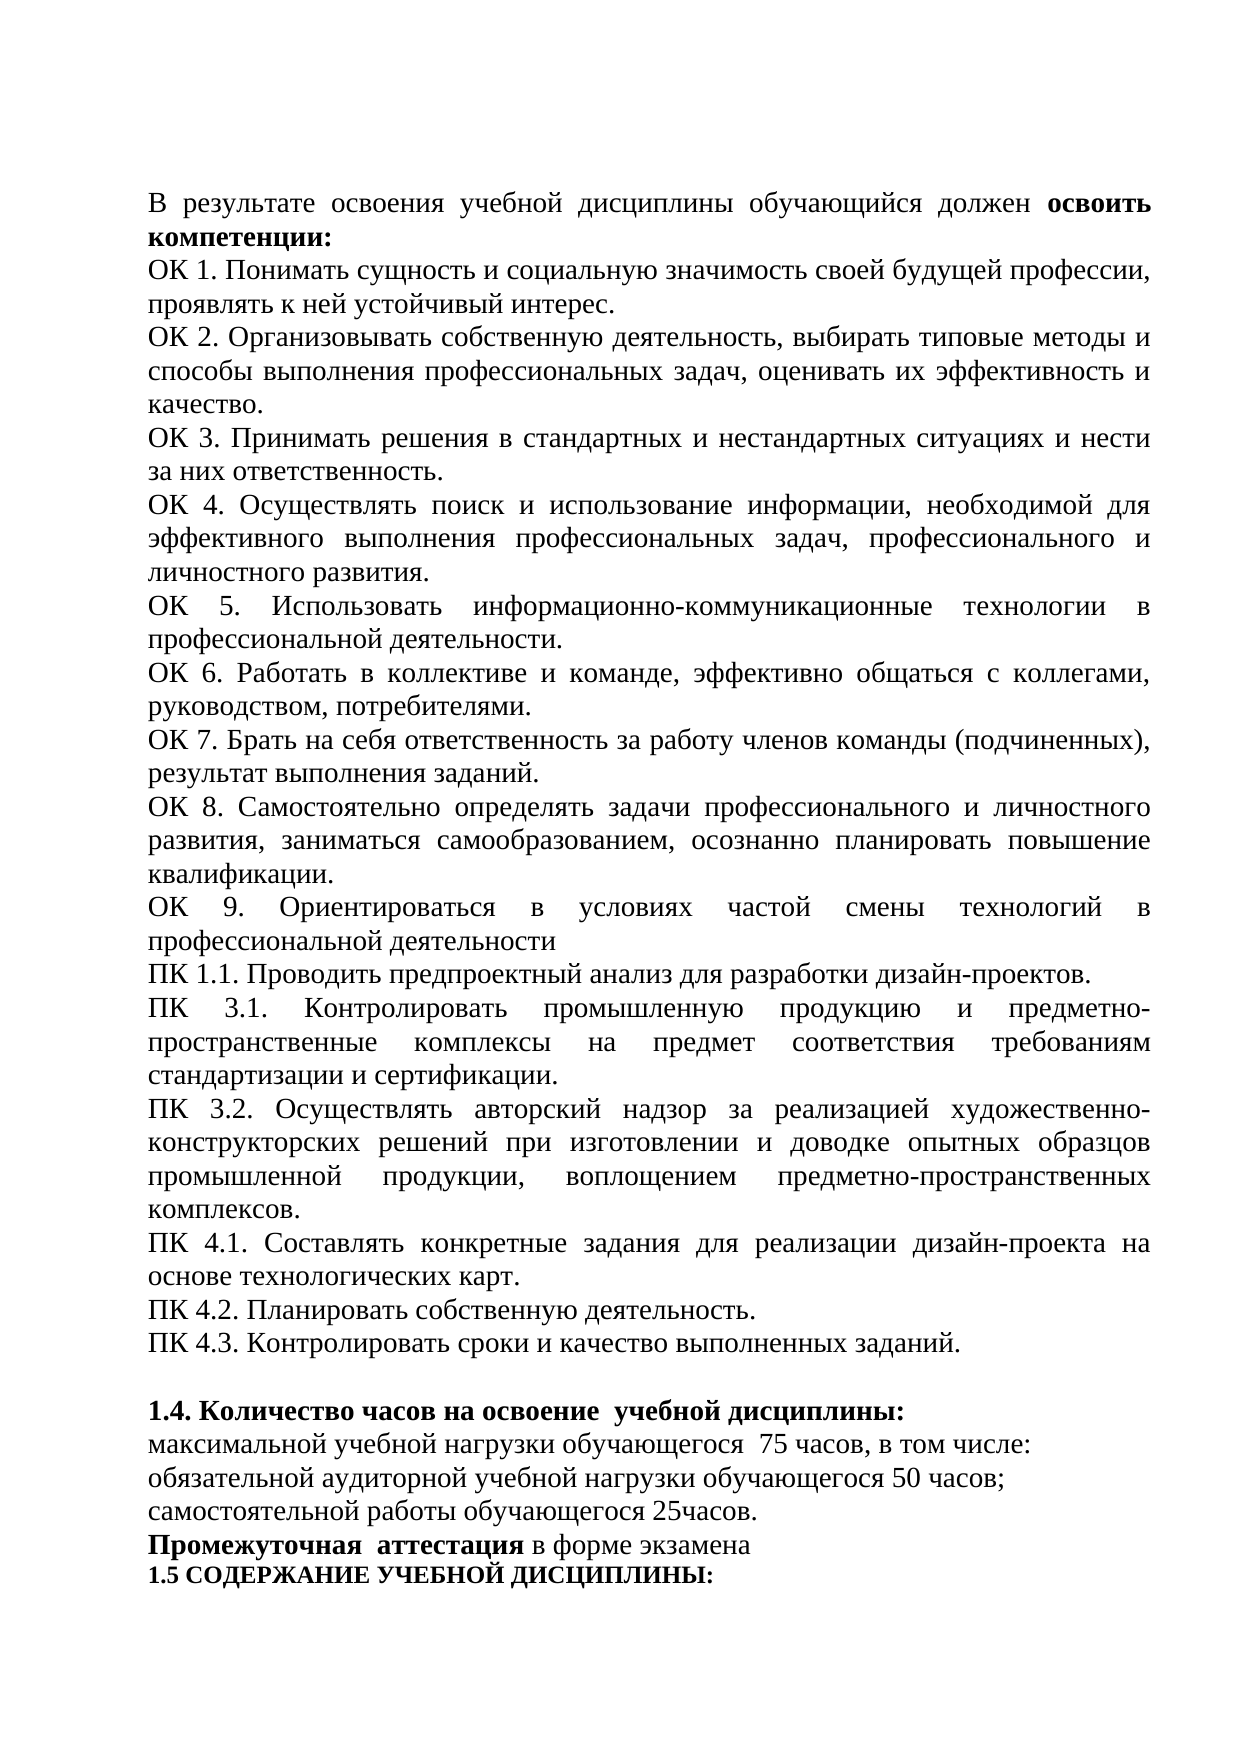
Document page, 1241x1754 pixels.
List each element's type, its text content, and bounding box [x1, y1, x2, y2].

text ПК 4.2. Планировать собственную деятельность. [148, 1292, 1152, 1326]
text ПК 4.3. Контролировать сроки и качество выполненных заданий. [148, 1326, 1152, 1359]
text максимальной учебной нагрузки обучающегося 75 часов, в том числе: [148, 1426, 1152, 1460]
text ОК 6. Работать в коллективе и команде, эффективно общаться с коллегами, руководством, потребителями. [148, 655, 1152, 722]
text ОК 7. Брать на себя ответственность за работу членов команды (подчиненных), результат выполнения заданий. [148, 722, 1152, 789]
text ПК 3.1. Контролировать промышленную продукцию и предметно-пространственные комплексы на предмет соответствия требованиям стандартизации и сертификации. [148, 990, 1152, 1091]
text Промежуточная аттестация в форме экзамена [148, 1527, 1152, 1560]
text ОК 5. Использовать информационно-коммуникационные технологии в профессиональной деятельности. [148, 588, 1152, 655]
text ОК 9. Ориентироваться в условиях частой смены технологий в профессиональной деятельности [148, 889, 1152, 957]
text ПК 4.1. Составлять конкретные задания для реализации дизайн-проекта на основе технологических карт. [148, 1225, 1152, 1292]
text ОК 1. Понимать сущность и социальную значимость своей будущей профессии, проявлять к ней устойчивый интерес. [148, 252, 1152, 319]
text 1.4. Количество часов на освоение учебной дисциплины: [148, 1393, 1152, 1426]
text ПК 1.1. Проводить предпроектный анализ для разработки дизайн-проектов. [148, 957, 1152, 990]
text ОК 2. Организовывать собственную деятельность, выбирать типовые методы и способы выполнения профессиональных задач, оценивать их эффективность и качество. [148, 319, 1152, 420]
text ПК 3.2. Осуществлять авторский надзор за реализацией художественно-конструкторских решений при изготовлении и доводке опытных образцов промышленной продукции, воплощением предметно-пространственных комплексов. [148, 1091, 1152, 1225]
text ОК 3. Принимать решения в стандартных и нестандартных ситуациях и нести за них ответственность. [148, 420, 1152, 487]
text самостоятельной работы обучающегося 25часов. [148, 1493, 1152, 1527]
text ОК 4. Осуществлять поиск и использование информации, необходимой для эффективного выполнения профессиональных задач, профессионального и личностного развития. [148, 487, 1152, 588]
text обязательной аудиторной учебной нагрузки обучающегося 50 часов; [148, 1460, 1152, 1493]
text 1.5 СОДЕРЖАНИЕ УЧЕБНОЙ ДИСЦИПЛИНЫ: [148, 1560, 1152, 1589]
text В результате освоения учебной дисциплины обучающийся должен освоить компетенции: [148, 185, 1152, 252]
text ОК 8. Самостоятельно определять задачи профессионального и личностного развития, заниматься самообразованием, осознанно планировать повышение квалификации. [148, 789, 1152, 889]
